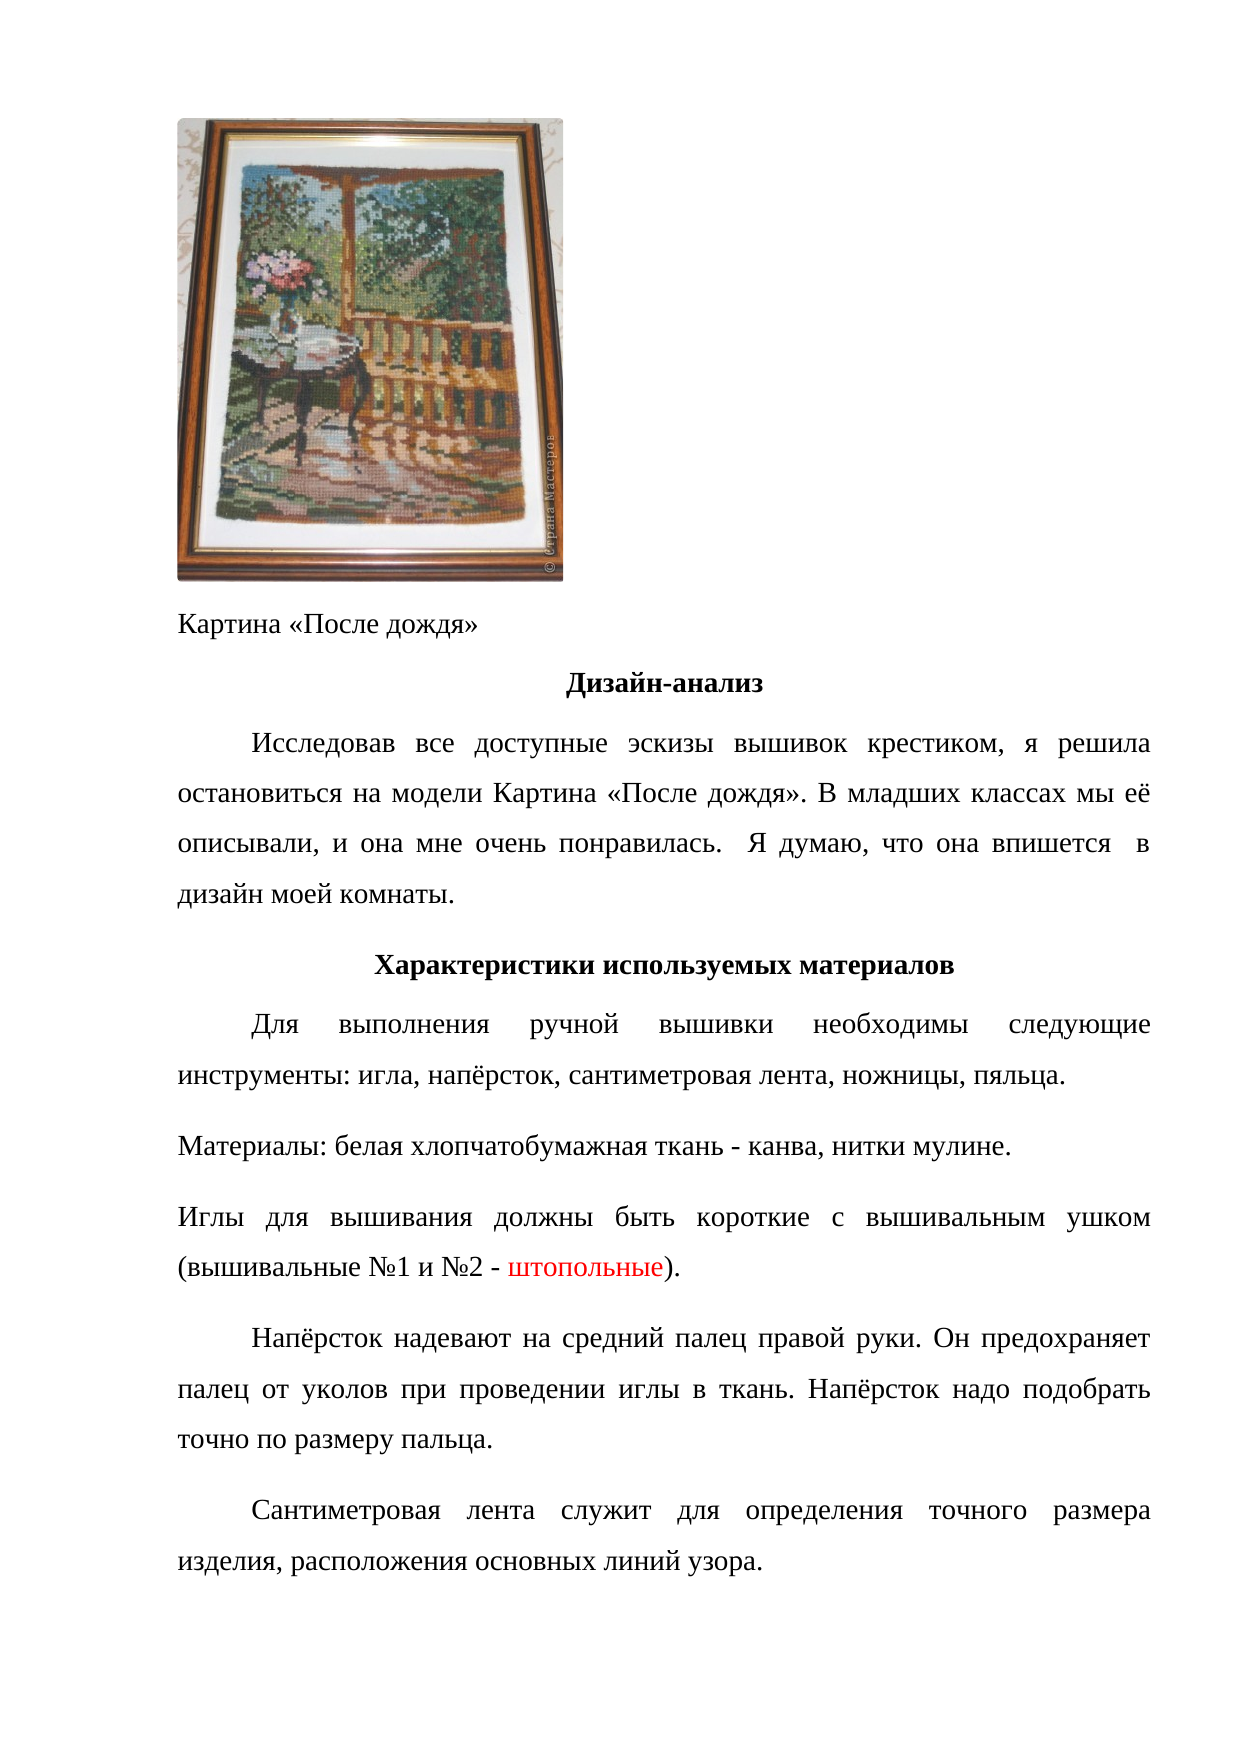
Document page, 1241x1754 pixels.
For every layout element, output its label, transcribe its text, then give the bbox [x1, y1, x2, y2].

text Сантиметровая лента служит для определения точного размера изделия, расположения основных линий узора. [177, 1492, 1152, 1576]
text Исследовав все доступные эскизы вышивок крестиком, я решила остановиться на модели Картина «После дождя». В младших классах мы её описывали, и она мне очень понравилась. Я думаю, что она впишется в дизайн моей комнаты. [177, 725, 1152, 909]
text Характеристики используемых материалов [177, 947, 1152, 981]
text Дизайн-анализ [177, 666, 1152, 699]
text Картина «После дождя» [177, 606, 1152, 640]
text Материалы: белая хлопчатобумажная ткань - канва, нитки мулине. [177, 1128, 1152, 1161]
text Иглы для вышивания должны быть короткие с вышивальным ушком (вышивальные №1 и №2 - штопольные). [177, 1199, 1152, 1283]
picture [177, 118, 564, 582]
text Напёрсток надевают на средний палец правой руки. Он предохраняет палец от уколов при проведении иглы в ткань. Напёрсток надо подобрать точно по размеру пальца. [177, 1321, 1152, 1455]
text Для выполнения ручной вышивки необходимы следующие инструменты: игла, напёрсток, сантиметровая лента, ножницы, пяльца. [177, 1006, 1152, 1090]
